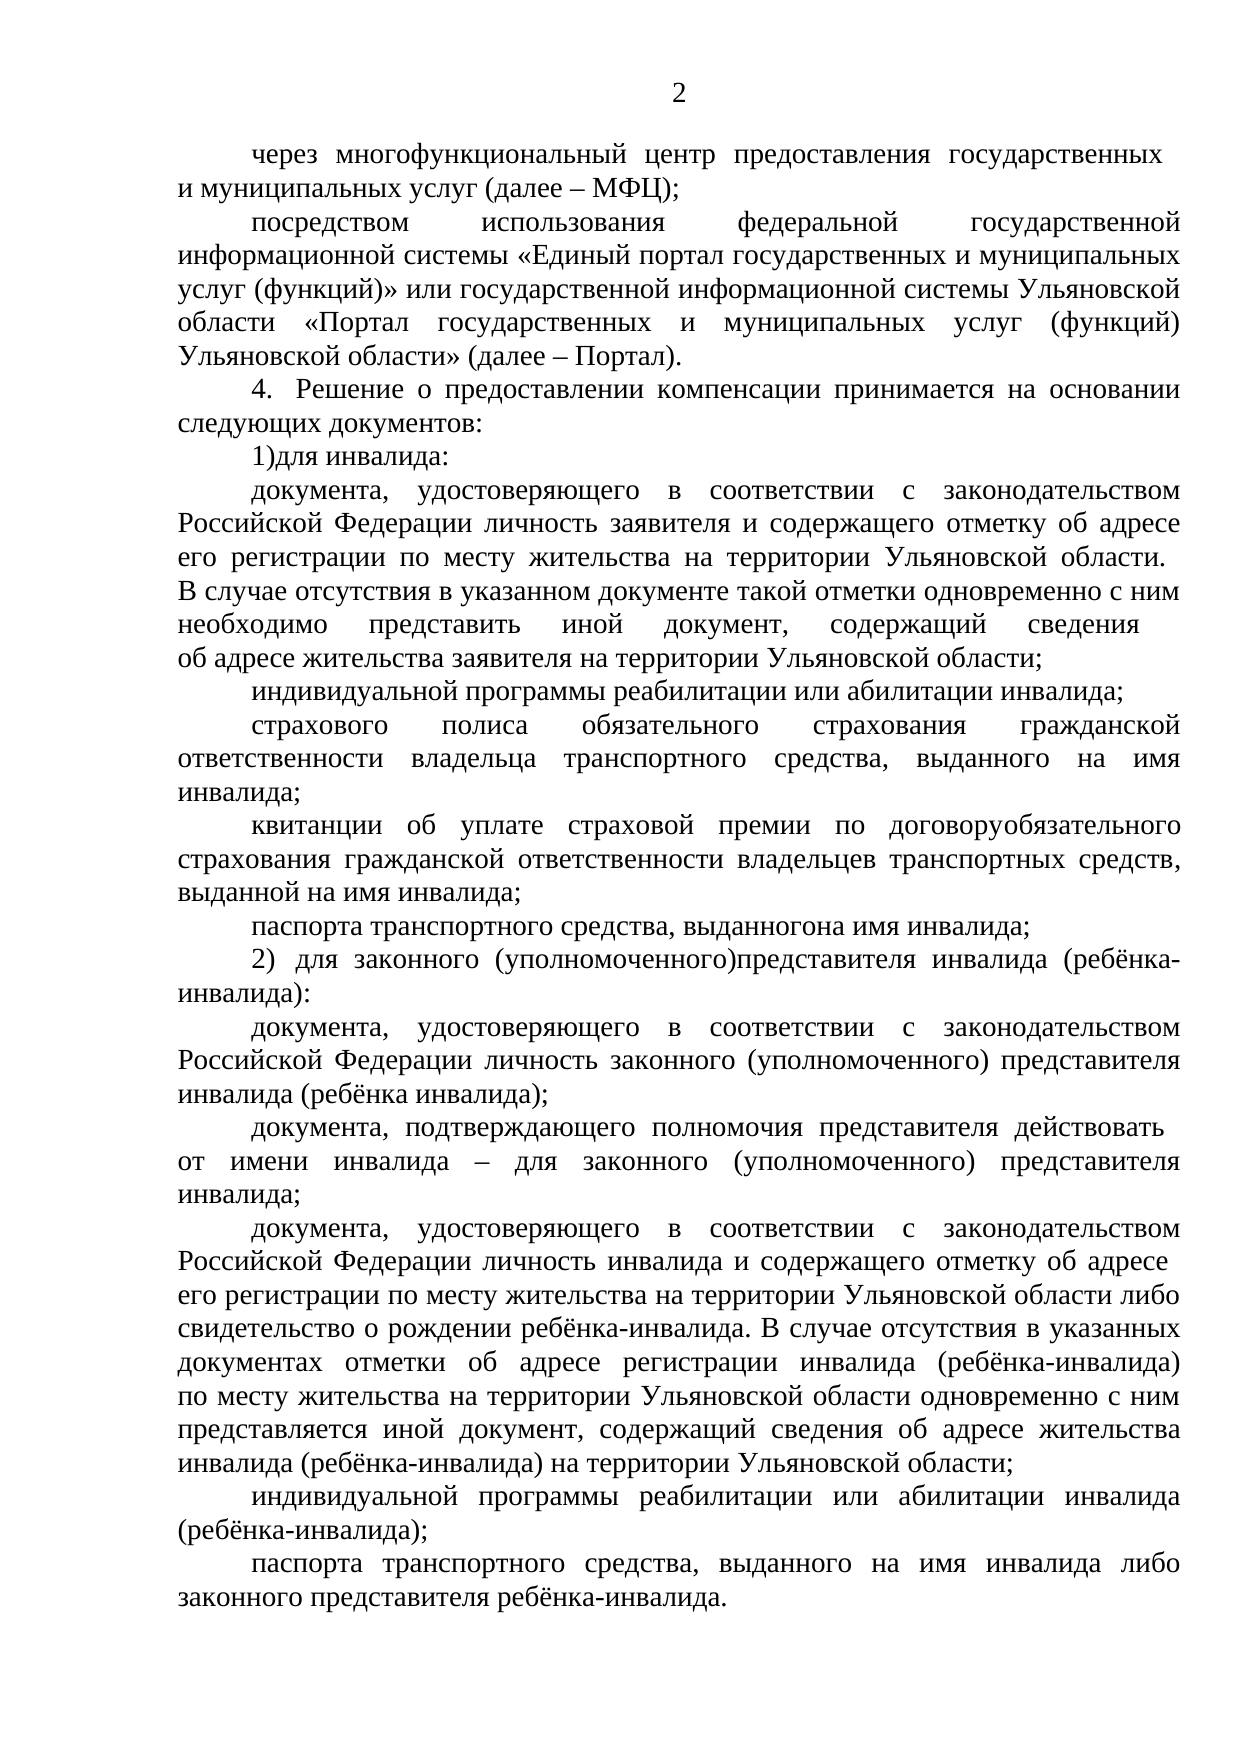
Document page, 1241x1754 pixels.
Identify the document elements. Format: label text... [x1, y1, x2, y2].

text индивидуальной программы реабилитации или абилитации инвалида; [177, 673, 1181, 707]
text паспорта транспортного средства, выданного на имя инвалида либо законного представителя ребёнка-инвалида. [177, 1545, 1181, 1612]
text через многофункциональный центр предоставления государственных и муниципальных услуг (далее – МФЦ); [177, 137, 1181, 204]
text посредством использования федеральной государственной информационной системы «Единый портал государственных и муниципальных услуг (функций)» или государственной информационной системы Ульяновской области «Портал государственных и муниципальных услуг (функций) Ульяновской области» (далее – Портал). [177, 204, 1181, 371]
list для законного (уполномоченного)представителя инвалида (ребёнка-инвалида): [177, 942, 1181, 1009]
text документа, подтверждающего полномочия представителя действовать от имени инвалида – для законного (уполномоченного) представителя инвалида; [177, 1109, 1181, 1210]
text индивидуальной программы реабилитации или абилитации инвалида (ребёнка-инвалида); [177, 1478, 1181, 1545]
text документа, удостоверяющего в соответствии с законодательством Российской Федерации личность инвалида и содержащего отметку об адресе его регистрации по месту жительства на территории Ульяновской области либо свидетельство о рождении ребёнка-инвалида. В случае отсутствия в указанных документах отметки об адресе регистрации инвалида (ребёнка-инвалида) по месту жительства на территории Ульяновской области одновременно с ним представляется иной документ, содержащий сведения об адресе жительства инвалида (ребёнка-инвалида) на территории Ульяновской области; [177, 1210, 1181, 1478]
list для инвалида: [177, 438, 1181, 472]
text документа, удостоверяющего в соответствии с законодательством Российской Федерации личность законного (уполномоченного) представителя инвалида (ребёнка инвалида); [177, 1009, 1181, 1109]
text квитанции об уплате страховой премии по договоруобязательного страхования гражданской ответственности владельцев транспортных средств, выданной на имя инвалида; [177, 807, 1181, 908]
text документа, удостоверяющего в соответствии с законодательством Российской Федерации личность заявителя и содержащего отметку об адресе его регистрации по месту жительства на территории Ульяновской области. В случае отсутствия в указанном документе такой отметки одновременно с ним необходимо представить иной документ, содержащий сведения об адресе жительства заявителя на территории Ульяновской области; [177, 472, 1181, 673]
text страхового полиса обязательного страхования гражданской ответственности владельца транспортного средства, выданного на имя инвалида; [177, 707, 1181, 807]
list Решение о предоставлении компенсации принимается на основании следующих документов: [177, 371, 1181, 438]
text паспорта транспортного средства, выданногона имя инвалида; [251, 908, 1181, 942]
